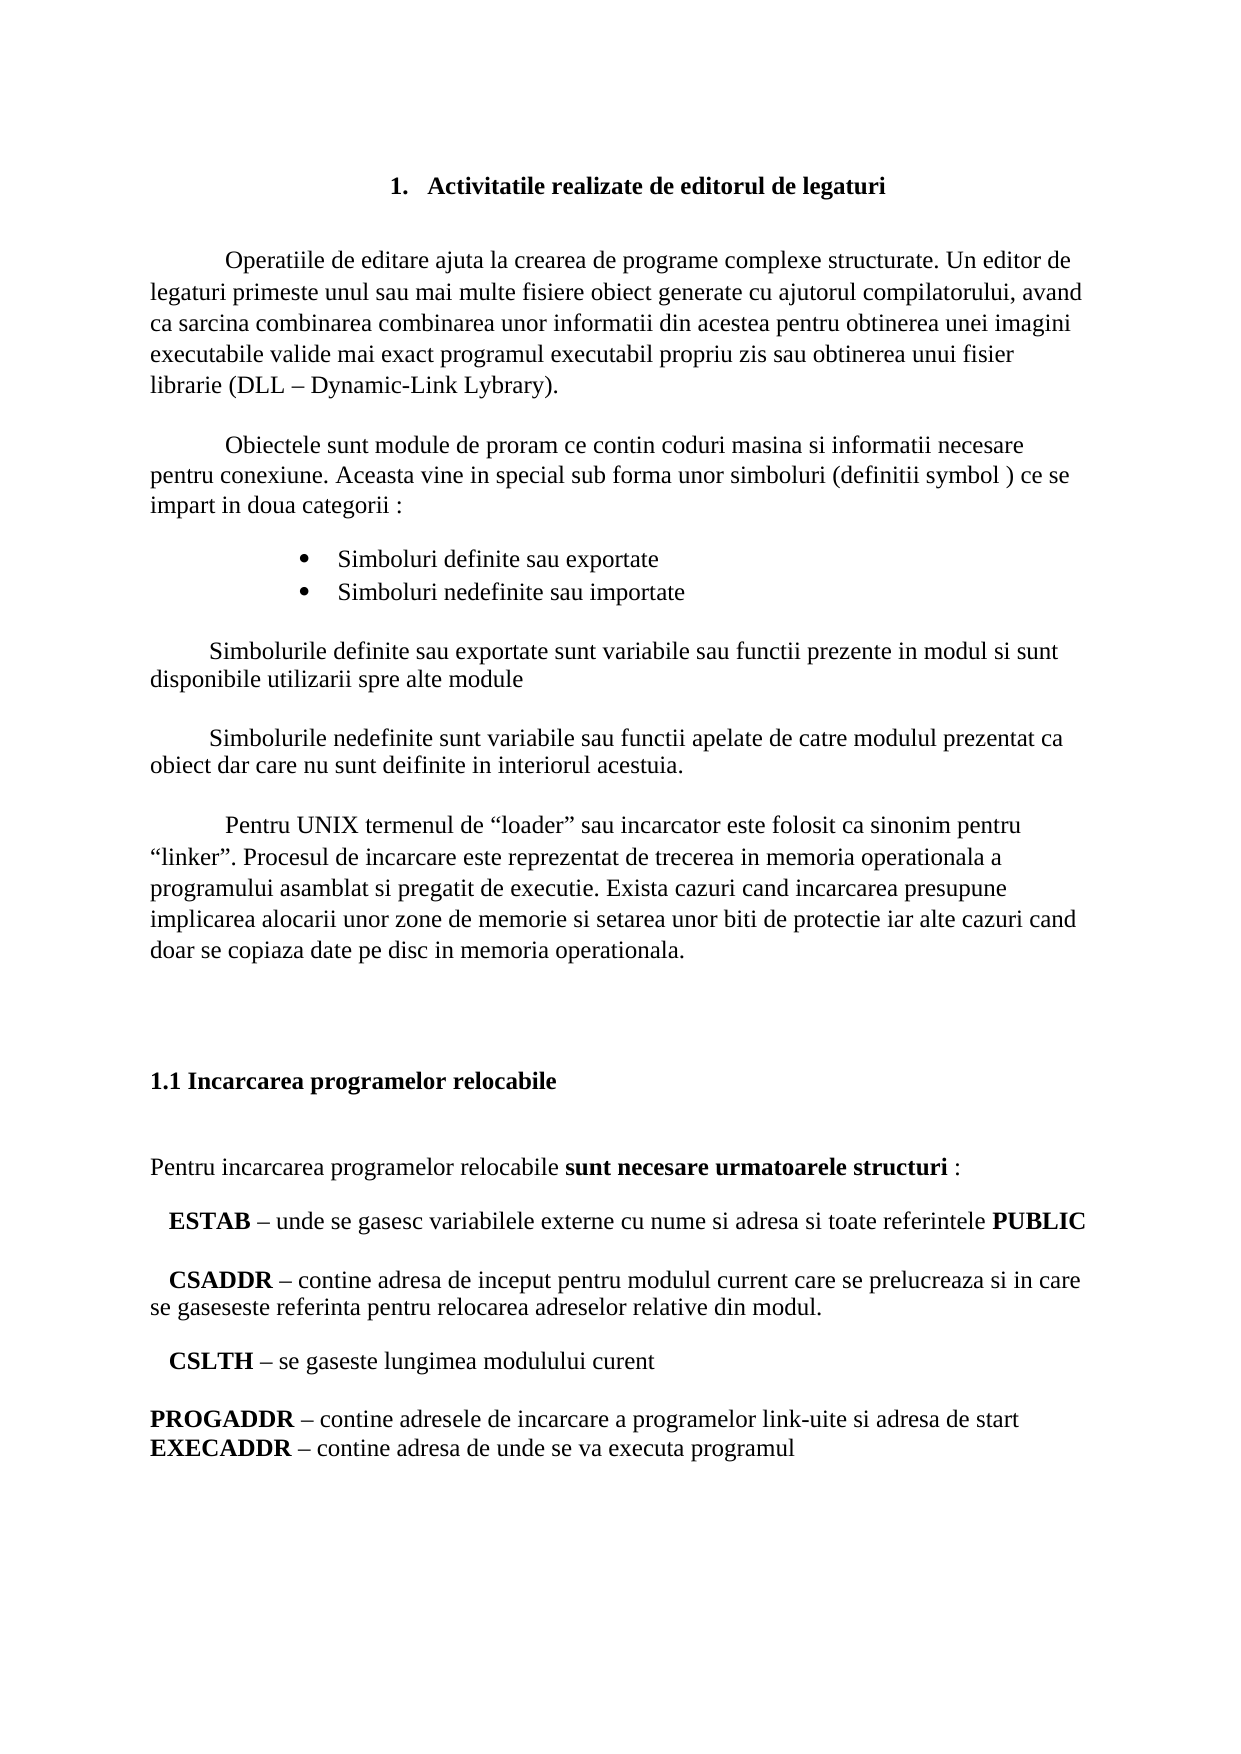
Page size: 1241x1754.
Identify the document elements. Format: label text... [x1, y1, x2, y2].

text Operatiile de editare ajuta la crearea de programe complexe structurate. Un editor de legaturi primeste unul sau mai multe fisiere obiect generate cu ajutorul compilatorului, avand ca sarcina combinarea combinarea unor informatii din acestea pentru obtinerea unei imagini executabile valide mai exact programul executabil propriu zis sau obtinerea unui fisier librarie (DLL – Dynamic-Link Lybrary). [150, 246, 1088, 399]
list Simboluri definite sau exportate [300, 544, 1088, 573]
text PROGADDR – contine adresele de incarcare a programelor link-uite si adresa de start [150, 1404, 1088, 1433]
text 1.1 Incarcarea programelor relocabile [150, 1066, 1088, 1094]
text Simbolurile nedefinite sunt variabile sau functii apelate de catre modulul prezentat ca obiect dar care nu sunt deifinite in interiorul acestuia. [150, 724, 1088, 779]
text Simbolurile definite sau exportate sunt variabile sau functii prezente in modul si sunt disponibile utilizarii spre alte module [150, 637, 1088, 692]
list Simboluri nedefinite sau importate [300, 577, 1088, 606]
text Obiectele sunt module de proram ce contin coduri masina si informatii necesare pentru conexiune. Aceasta vine in special sub forma unor simboluri (definitii symbol ) ce se impart in doua categorii : [150, 431, 1088, 519]
text EXECADDR – contine adresa de unde se va executa programul [150, 1433, 1088, 1461]
text ESTAB – unde se gasesc variabilele externe cu nume si adresa si toate referintele PUBLIC [169, 1206, 1088, 1235]
text Pentru incarcarea programelor relocabile sunt necesare urmatoarele structuri : [150, 1152, 1088, 1181]
text CSADDR – contine adresa de inceput pentru modulul current care se prelucreaza si in care se gaseseste referinta pentru relocarea adreselor relative din modul. [150, 1266, 1088, 1321]
text CSLTH – se gaseste lungimea modulului curent [169, 1346, 1088, 1375]
text Pentru UNIX termenul de “loader” sau incarcator este folosit ca sinonim pentru “linker”. Procesul de incarcare este reprezentat de trecerea in memoria operationala a programului asamblat si pregatit de executie. Exista cazuri cand incarcarea presupune implicarea alocarii unor zone de memorie si setarea unor biti de protectie iar alte cazuri cand doar se copiaza date pe disc in memoria operationala. [150, 810, 1088, 964]
list Activitatile realizate de editorul de legaturi [187, 171, 1088, 199]
